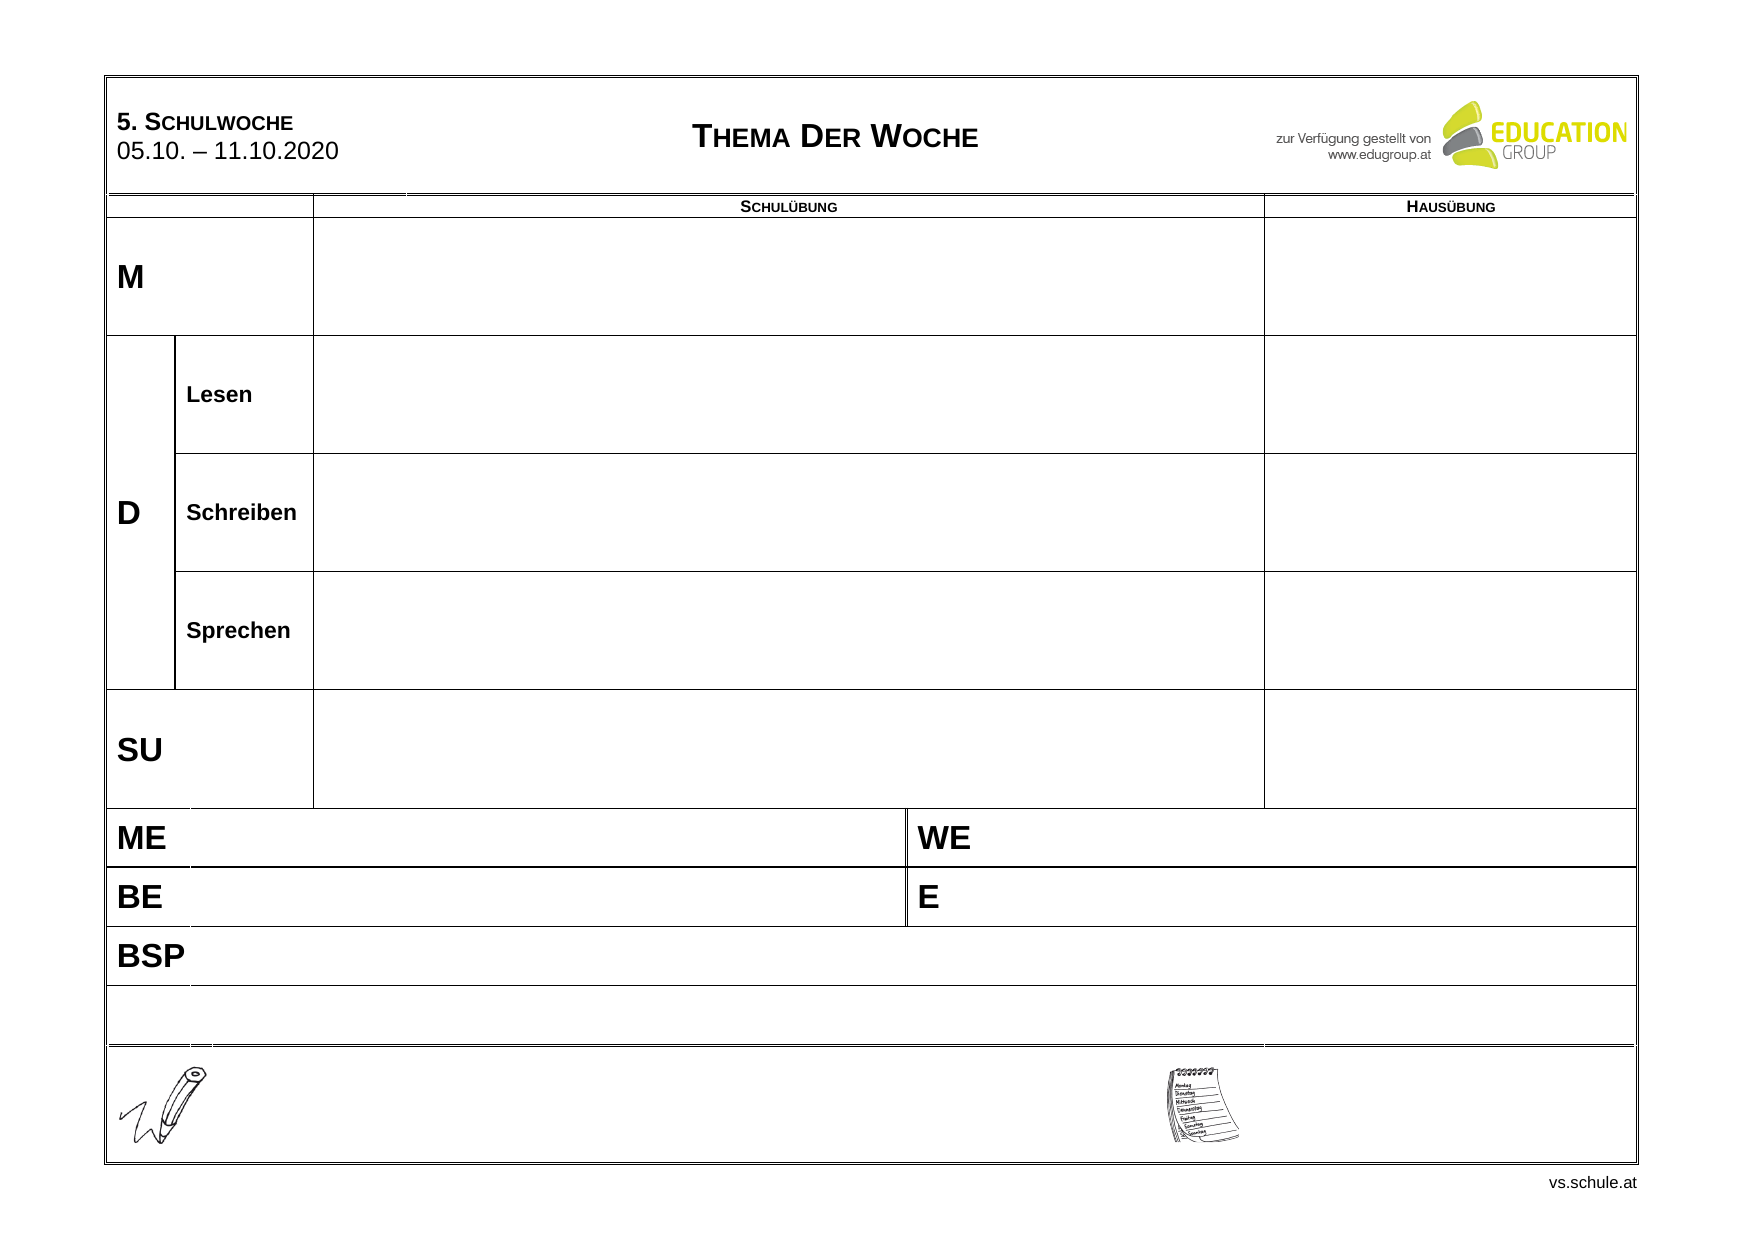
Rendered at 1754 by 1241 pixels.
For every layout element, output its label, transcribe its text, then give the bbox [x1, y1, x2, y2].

table_cell [314, 454, 1264, 571]
table_cell SU [107, 690, 313, 807]
table_cell [314, 690, 1264, 807]
table_cell Sprechen [176, 572, 313, 689]
table_header 5. Schulwoche 05.10. – 11.10.2020 [107, 78, 406, 193]
table_cell [105, 193, 313, 217]
table_cell [107, 1044, 212, 1162]
table_cell [191, 927, 1636, 984]
table_cell [191, 986, 1636, 1044]
table_cell E [908, 868, 1636, 926]
table_cell [1265, 1044, 1636, 1162]
table_cell [191, 809, 905, 866]
table_cell Lesen [176, 336, 313, 453]
picture [116, 1056, 211, 1149]
table_cell Schulübung [314, 196, 1264, 217]
table_cell WE [908, 809, 1636, 866]
table_cell [1265, 690, 1636, 807]
table_cell ME [107, 809, 190, 866]
table_cell Hausübung [1265, 193, 1638, 217]
table_cell BSP [107, 927, 190, 984]
table_cell [191, 868, 905, 926]
table_cell M [107, 218, 313, 335]
table_header Thema Der Woche [407, 78, 1264, 193]
table_cell [314, 218, 1264, 335]
table_cell [1265, 336, 1636, 453]
table_cell [314, 572, 1264, 689]
table_cell Schreiben [176, 454, 313, 571]
table_cell [1265, 572, 1636, 689]
table_cell [107, 986, 190, 1044]
picture [1167, 1067, 1239, 1143]
text vs.schule.at [118, 75, 1725, 1194]
picture [1276, 100, 1627, 171]
table_cell [1265, 218, 1636, 335]
table_header [1265, 78, 1636, 193]
table_cell BE [107, 868, 190, 926]
table_cell [1265, 454, 1636, 571]
table_cell D [107, 336, 174, 689]
table_cell [314, 336, 1264, 453]
table_cell [213, 1047, 1264, 1162]
